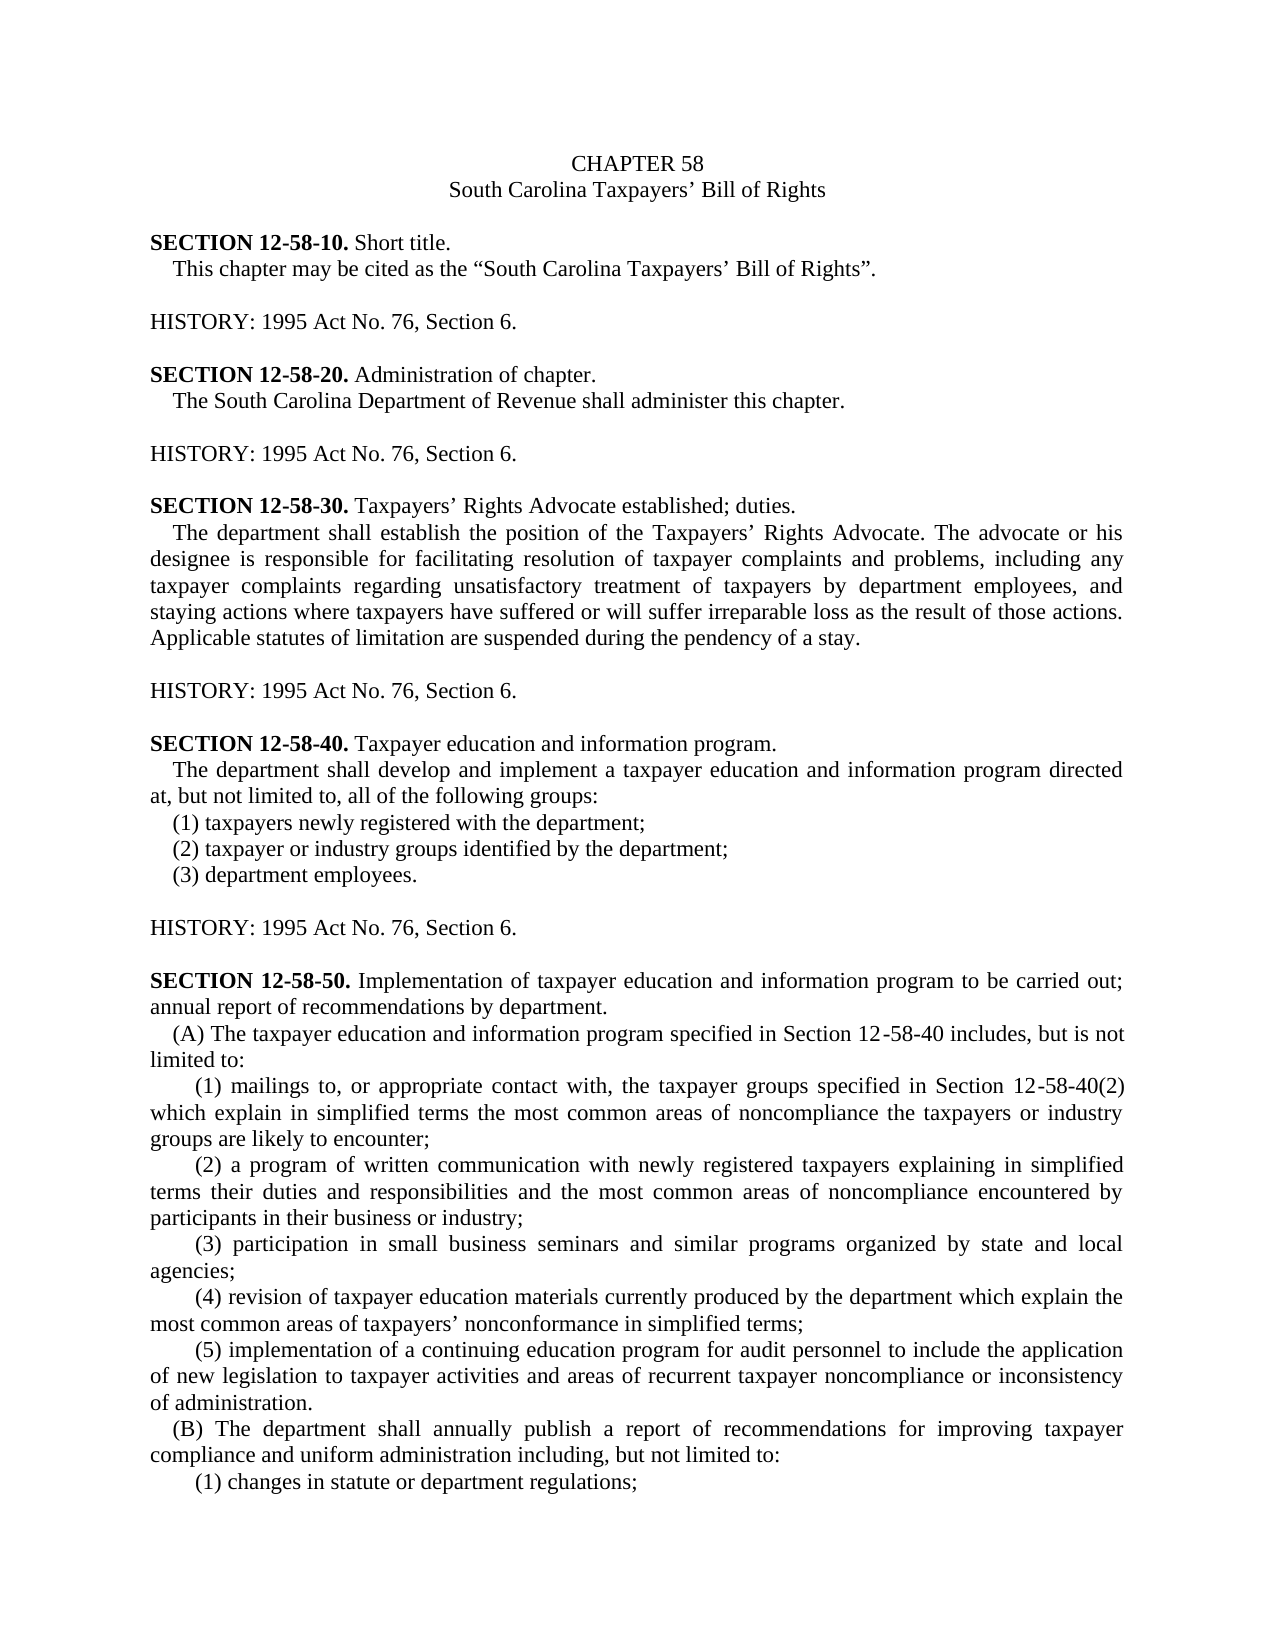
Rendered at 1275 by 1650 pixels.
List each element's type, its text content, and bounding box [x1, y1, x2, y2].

text (2) taxpayer or industry groups identified by the department; [150, 835, 1125, 862]
text SECTION 12-58-20. Administration of chapter. [150, 361, 1125, 387]
text HISTORY: 1995 Act No. 76, Section 6. [150, 440, 1125, 466]
text (2) a program of written communication with newly registered taxpayers explaining in simplified terms their duties and responsibilities and the most common areas of noncompliance encountered by participants in their business or industry; [150, 1151, 1125, 1231]
text (1) mailings to, or appropriate contact with, the taxpayer groups specified in Section 12-58-40(2) which explain in simplified terms the most common areas of noncompliance the taxpayers or industry groups are likely to encounter; [150, 1072, 1125, 1151]
text (B) The department shall annually publish a report of recommendations for improving taxpayer compliance and uniform administration including, but not limited to: [150, 1415, 1125, 1468]
text (1) taxpayers newly registered with the department; [150, 809, 1125, 835]
text CHAPTER 58 [150, 150, 1125, 176]
text SECTION 12-58-50. Implementation of taxpayer education and information program to be carried out; annual report of recommendations by department. [150, 967, 1125, 1020]
text SECTION 12-58-40. Taxpayer education and information program. [150, 730, 1125, 756]
text The South Carolina Department of Revenue shall administer this chapter. [150, 387, 1125, 413]
text The department shall establish the position of the Taxpayers’ Rights Advocate. The advocate or his designee is responsible for facilitating resolution of taxpayer complaints and problems, including any taxpayer complaints regarding unsatisfactory treatment of taxpayers by department employees, and staying actions where taxpayers have suffered or will suffer irreparable loss as the result of those actions. Applicable statutes of limitation are suspended during the pendency of a stay. [150, 519, 1125, 651]
text HISTORY: 1995 Act No. 76, Section 6. [150, 677, 1125, 703]
text HISTORY: 1995 Act No. 76, Section 6. [150, 914, 1125, 941]
text South Carolina Taxpayers’ Bill of Rights [150, 176, 1125, 203]
text This chapter may be cited as the “South Carolina Taxpayers’ Bill of Rights”. [150, 255, 1125, 282]
text (3) participation in small business seminars and similar programs organized by state and local agencies; [150, 1231, 1125, 1283]
text HISTORY: 1995 Act No. 76, Section 6. [150, 308, 1125, 334]
text (4) revision of taxpayer education materials currently produced by the department which explain the most common areas of taxpayers’ nonconformance in simplified terms; [150, 1283, 1125, 1336]
text (5) implementation of a continuing education program for audit personnel to include the application of new legislation to taxpayer activities and areas of recurrent taxpayer noncompliance or inconsistency of administration. [150, 1336, 1125, 1415]
text SECTION 12-58-30. Taxpayers’ Rights Advocate established; duties. [150, 493, 1125, 519]
text The department shall develop and implement a taxpayer education and information program directed at, but not limited to, all of the following groups: [150, 756, 1125, 809]
text (3) department employees. [150, 862, 1125, 888]
text (1) changes in statute or department regulations; [150, 1468, 1125, 1494]
text (A) The taxpayer education and information program specified in Section 12-58-40 includes, but is not limited to: [150, 1020, 1125, 1072]
text SECTION 12-58-10. Short title. [150, 229, 1125, 255]
